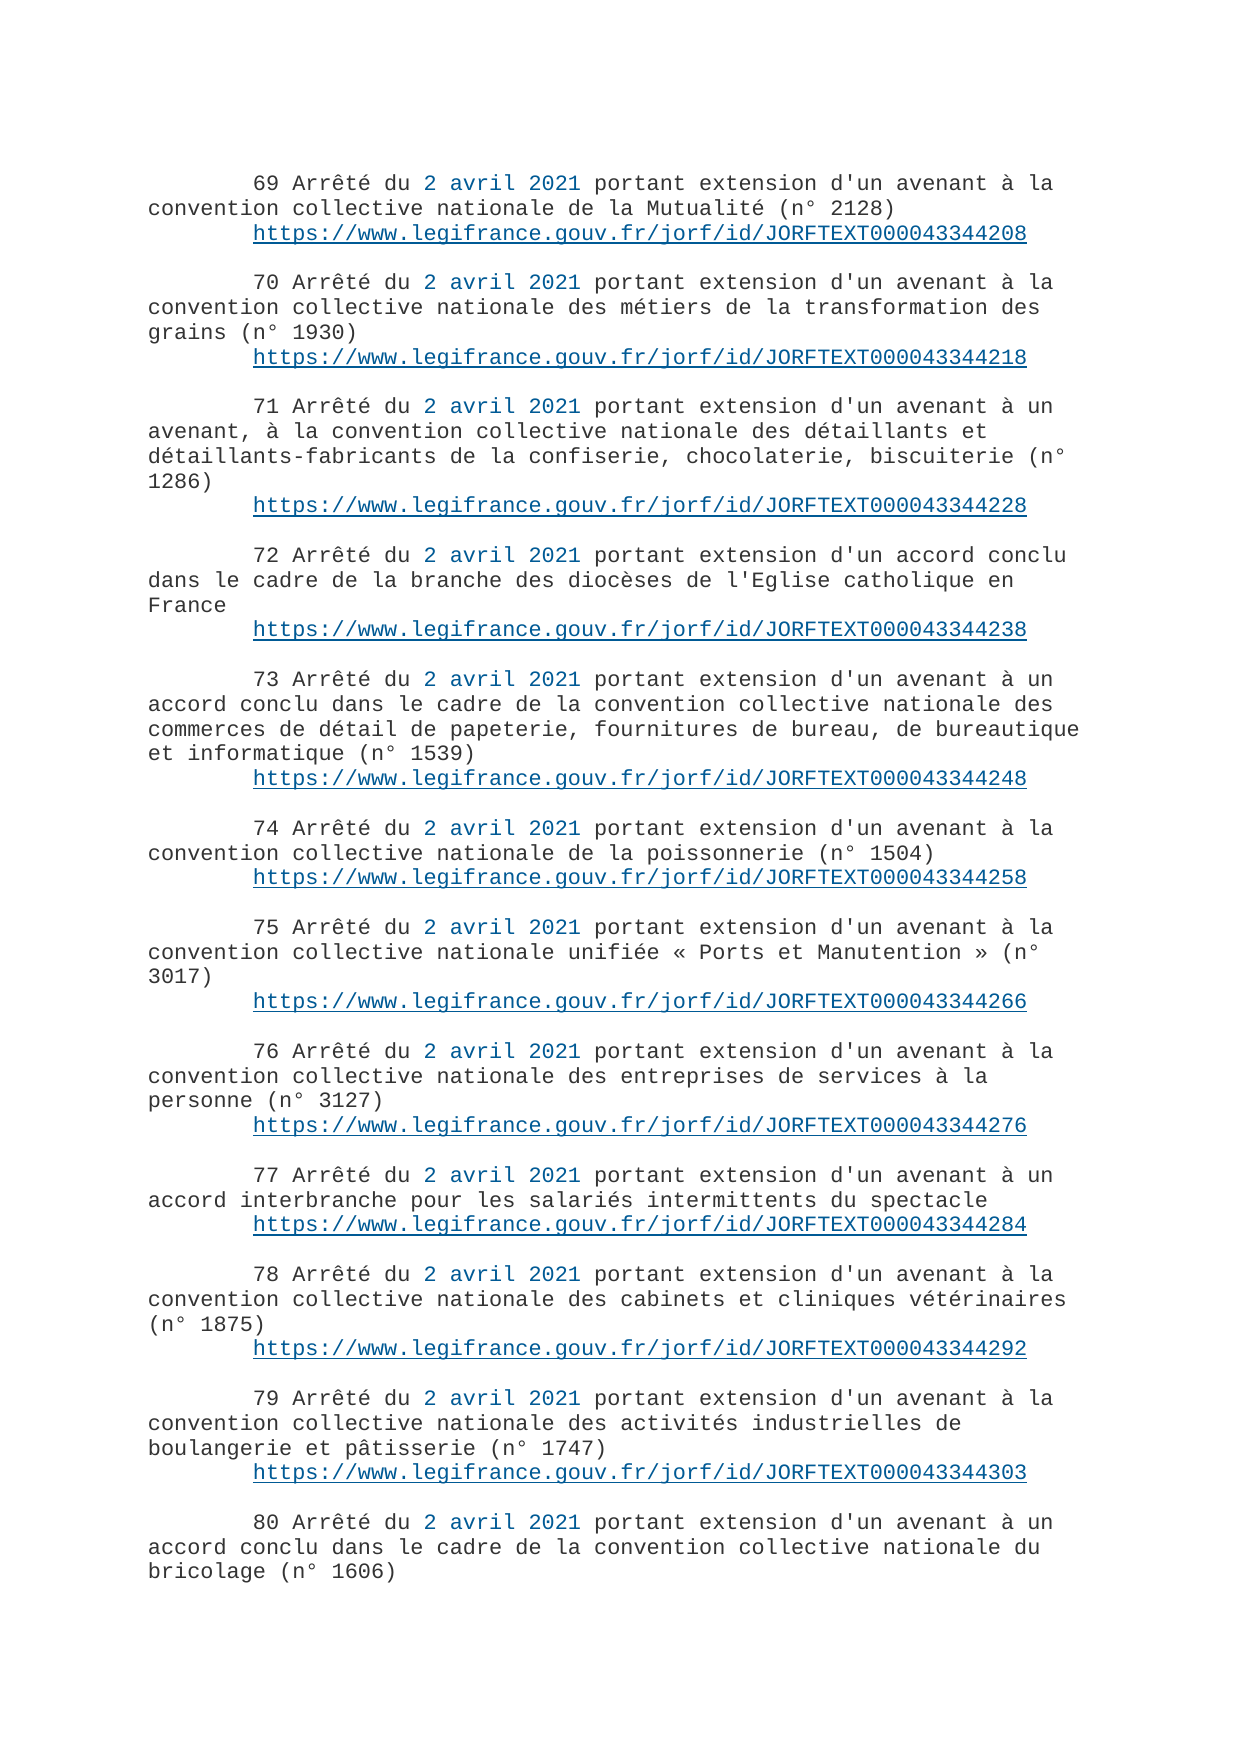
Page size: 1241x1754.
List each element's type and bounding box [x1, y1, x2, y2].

text [148, 148, 1093, 1586]
